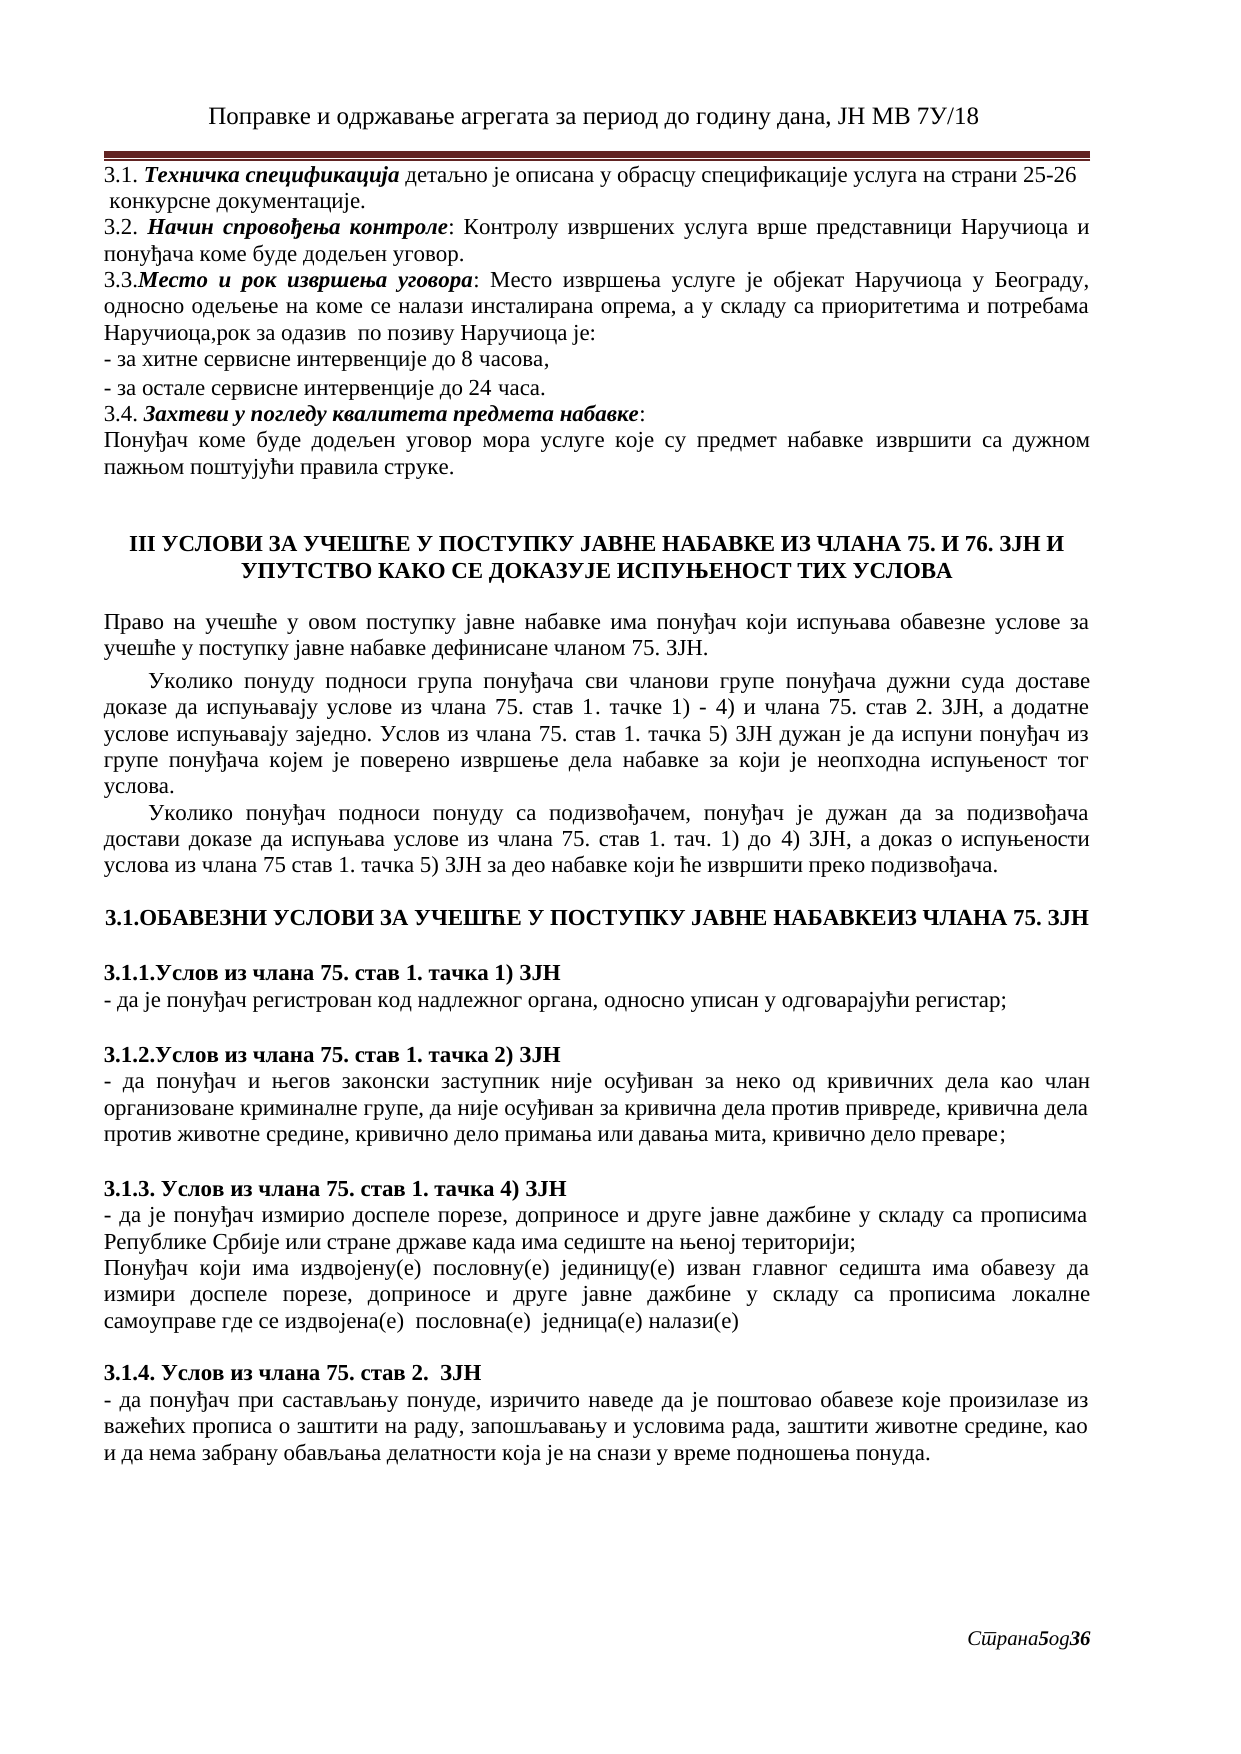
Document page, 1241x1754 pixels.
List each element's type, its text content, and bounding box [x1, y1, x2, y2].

text 3.1.3. Услов из члана 75. став 1. тачка 4) ЗЈН [103, 1175, 1090, 1201]
subtitle Право на учешће у овом поступку јавне набавке има понуђач који испуњава обавезне услове за учешће у поступку јавне набавке дефинисане чланом 75. ЗЈН. [103, 608, 1090, 661]
text 3.1.4. Услов из члана 75. став 2. ЗЈН [103, 1359, 1090, 1386]
text 3.3.Место и рок извршења уговора: Место извршења услуге је објекат Наручиоца у Београду, односно одељење на коме се налази инсталирана опрема, а у складу са приоритетима и потребама Наручиоца,рок за одазив по позиву Наручиоца је: [103, 266, 1090, 345]
text 3.1.1.Услов из члана 75. став 1. тачка 1) ЗЈН [103, 959, 1090, 986]
text Понуђач који има издвојену(е) пословну(е) јединицу(е) изван главног седишта има обавезу да измири доспеле порезе, доприносе и друге јавне дажбине у складу са прописима локалне самоуправе где се издвојена(е) пословна(е) једница(е) налази(е) [103, 1254, 1090, 1333]
text Уколико понуду подноси група понуђача сви чланови групе понуђача дужни суда доставе доказе да испуњавају услове из члана 75. став 1. тачке 1) - 4) и члана 75. став 2. ЗЈН, a додатне услове испуњавају заједно. Услов из члана 75. став 1. тачка 5) ЗЈН дужан је да испуни понуђач из групе понуђача којем је поверено извршење дела набавке за који је неопходна испуњеност тог услова. [103, 667, 1090, 799]
text 3.2. Начин спровођења контроле: Контролу извршених услуга врше представници Наручиоца и понуђача коме буде додељен уговор. [103, 213, 1090, 266]
text Понуђач коме буде додељен уговор мора услуге које су предмет набавке извршити са дужном пажњом поштујући правила струке. [103, 426, 1090, 479]
text - да понуђач и његов законски заступник није осуђиван за неко од кривичних дела као члан организоване криминалне групе, да није осуђиван за кривична дела против привреде, кривична дела против животне средине, кривично дело примања или давања мита, кривично дело преваре; [103, 1067, 1090, 1146]
subtitle 3.1. Tехничка спецификација детаљно је описана у обрасцу спецификације услуга на страни 25-26 [103, 161, 1090, 187]
subtitle конкурсне документације. [103, 187, 1090, 213]
text - да понуђач при састављању понуде, изричито наведе да је поштовао обавезе које произилазе из важећих прописа о заштити на раду, запошљавању и условима рада, заштити животне средине, као и да нема забрану обављања делатности која је на снази у време подношења понуда. [103, 1386, 1090, 1465]
text 3.4. Захтеви у погледу квалитета предмета набавке: [103, 400, 1090, 426]
subtitle III УСЛОВИ ЗА УЧЕШЋЕ У ПОСТУПКУ ЈАВНЕ НАБАВКЕ ИЗ ЧЛАНА 75. И 76. ЗЈН И УПУТСТВО КАКО СЕ ДОКАЗУЈЕ ИСПУЊЕНОСТ ТИХ УСЛОВА [103, 530, 1090, 583]
text - за остале сервисне интервенције до 24 часа. [103, 374, 1090, 400]
text 3.1.2.Услов из члана 75. став 1. тачка 2) ЗЈН [103, 1041, 1090, 1067]
text Уколико понуђач подноси понуду са подизвођачем, понуђач је дужан да за подизвођача достави доказе да испуњава услове из члана 75. став 1. тач. 1) до 4) ЗЈН, а доказ о испуњености услова из члана 75 став 1. тачка 5) ЗЈН за део набавке који ће извршити преко подизвођача. [103, 799, 1090, 878]
text - за хитне сервисне интервенције до 8 часова, [103, 345, 1090, 372]
text 3.1.ОБАВЕЗНИ УСЛОВИ ЗА УЧЕШЋЕ У ПОСТУПКУ ЈАВНЕ НАБАВКЕИЗ ЧЛАНА 75. ЗЈН [103, 904, 1090, 931]
text - да је понуђач измирио доспеле порезе, доприносе и друге јавне дажбине у складу са прописима Републике Србије или стране државе када има седиште на њеној територији; [103, 1201, 1090, 1254]
text - да је понуђач регистрован код надлежног органа, односно уписан у одговарајући регистар; [103, 986, 1090, 1012]
